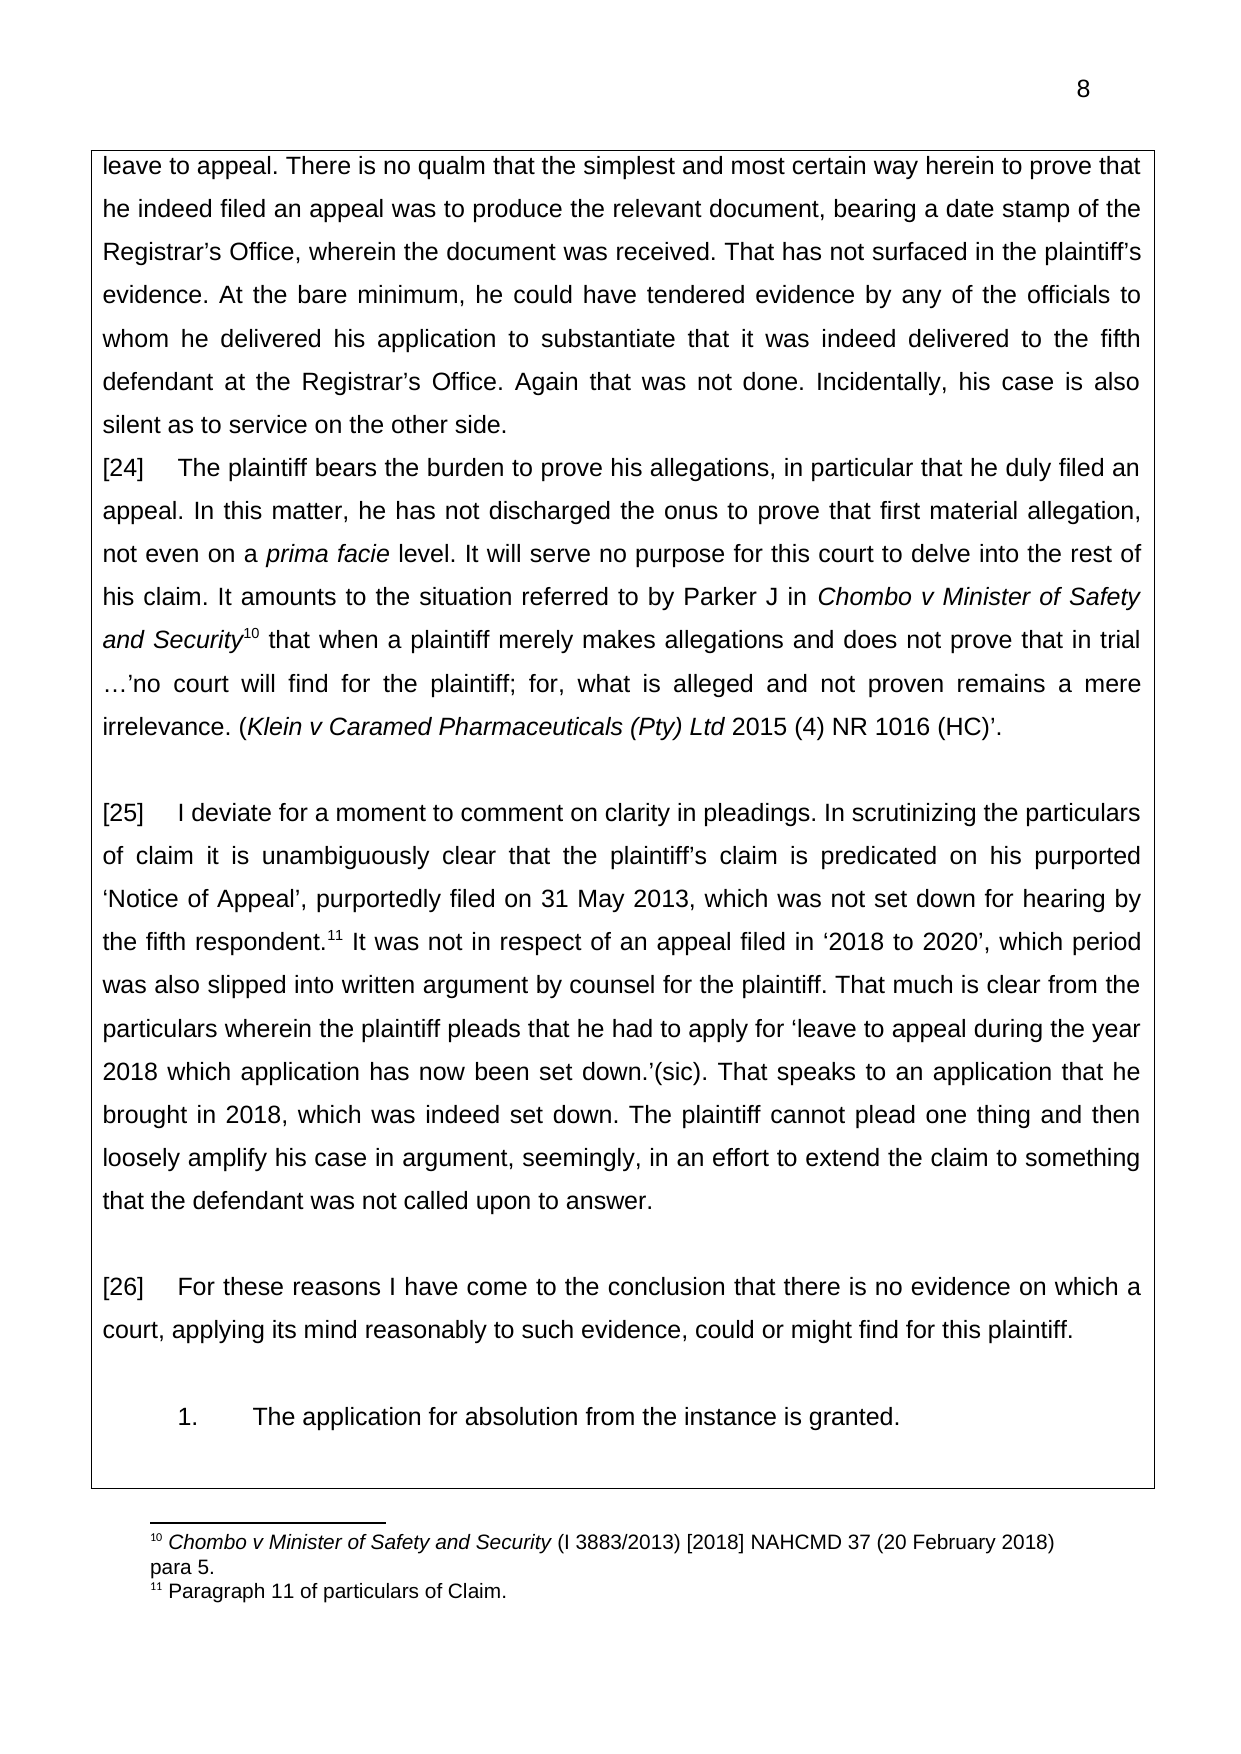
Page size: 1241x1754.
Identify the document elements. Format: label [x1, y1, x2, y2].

table_cell [92, 151, 1154, 1488]
